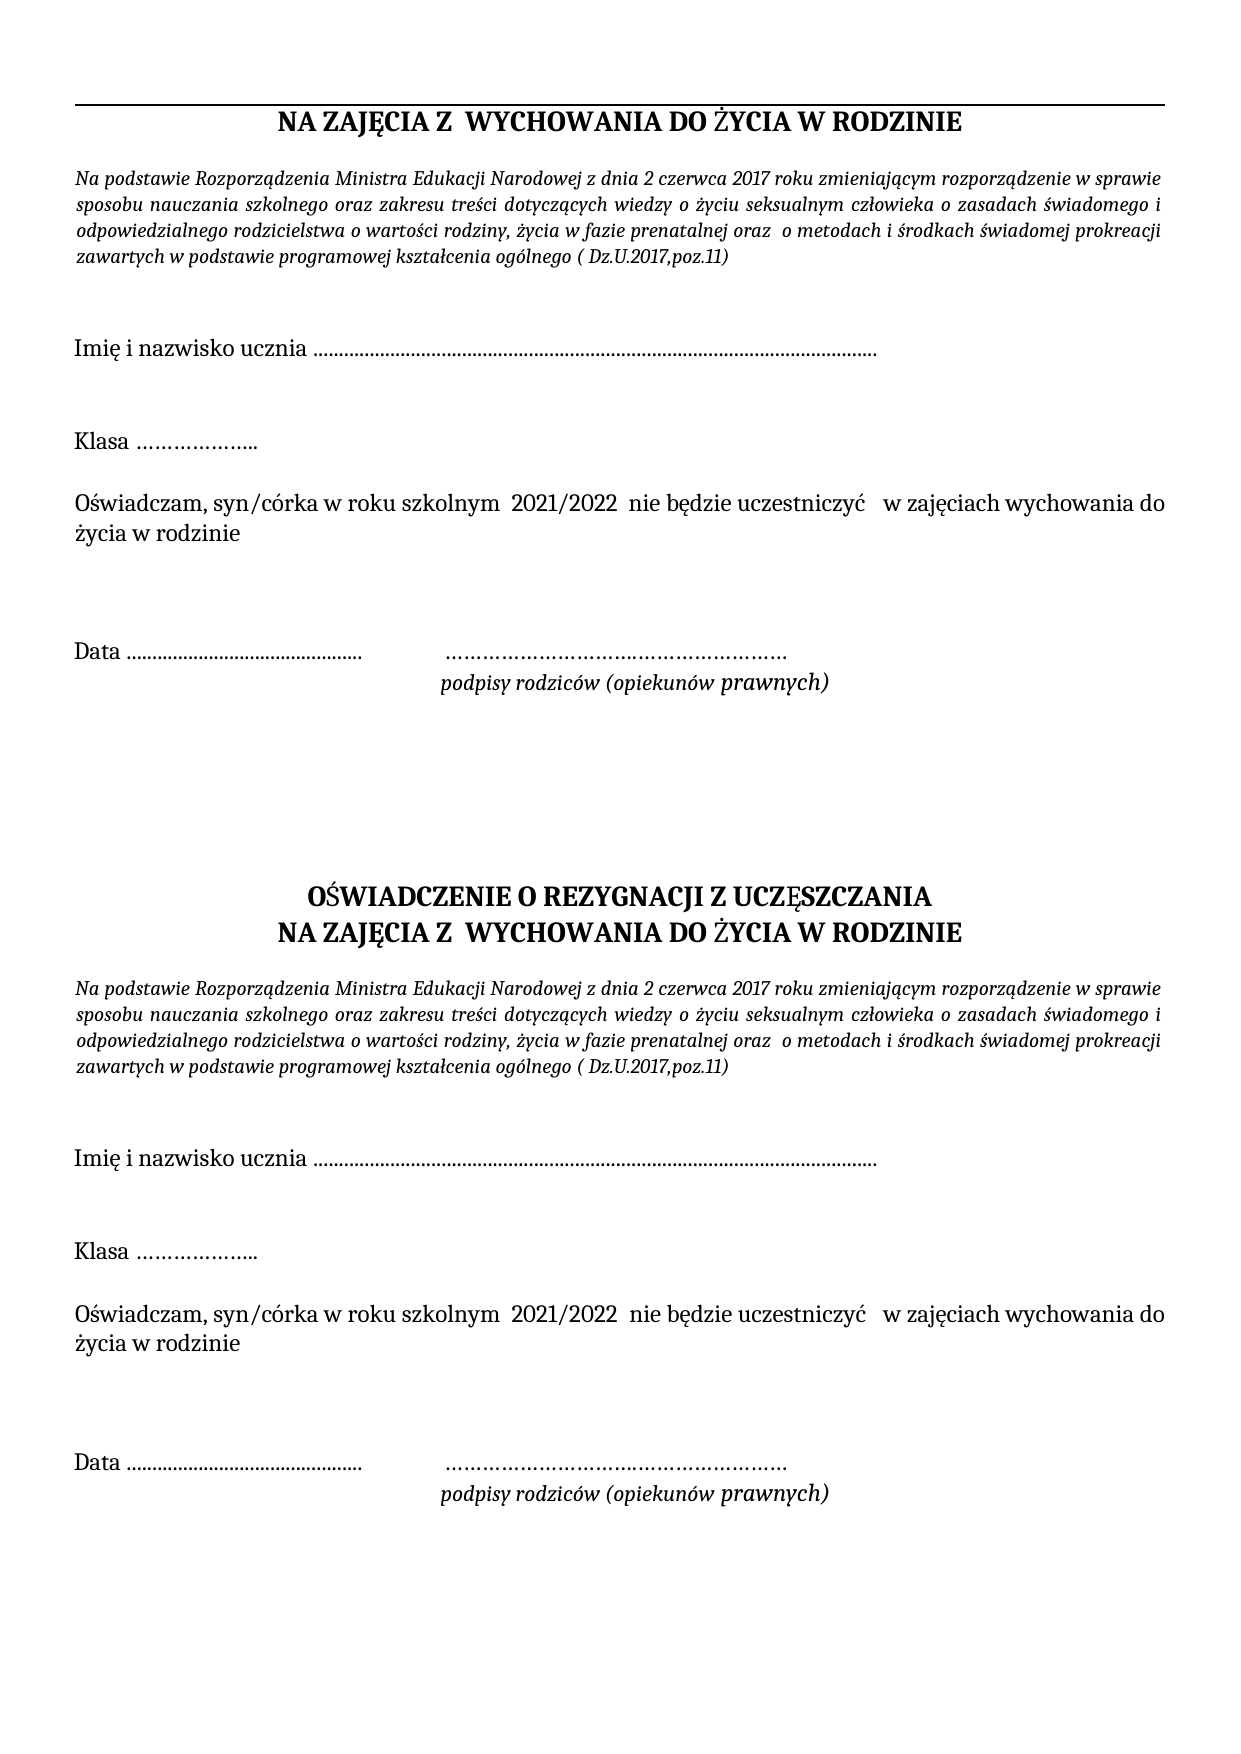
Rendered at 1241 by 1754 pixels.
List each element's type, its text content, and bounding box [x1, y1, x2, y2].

text Imię i nazwisko ucznia .............................................................................................................. [73, 1144, 1165, 1172]
text Klasa ……………….. [73, 427, 1165, 455]
text Oświadczam, syn/córka w roku szkolnym 2021/2022 nie będzie uczestniczyć w zajęciach wychowania do życia w rodzinie [75, 489, 1165, 548]
text podpisy rodziców (opiekunów prawnych) [73, 668, 1118, 697]
text Na podstawie Rozporządzenia Ministra Edukacji Narodowej z dnia 2 czerwca 2017 roku zmieniającym rozporządzenie w sprawie sposobu nauczania szkolnego oraz zakresu treści dotyczących wiedzy o życiu seksualnym człowieka o zasadach świadomego i odpowiedzialnego rodzicielstwa o wartości rodziny, życia w fazie prenatalnej oraz o metodach i środkach świadomej prokreacji zawartych w podstawie programowej kształcenia ogólnego ( Dz.U.2017,poz.11) [75, 977, 1164, 1078]
text Imię i nazwisko ucznia .............................................................................................................. [73, 333, 1165, 362]
text NA ZAJĘCIA Z WYCHOWANIA DO ŻYCIA W RODZINIE [75, 916, 1164, 949]
text Oświadczam, syn/córka w roku szkolnym 2021/2022 nie będzie uczestniczyć w zajęciach wychowania do życia w rodzinie [75, 1299, 1165, 1358]
text podpisy rodziców (opiekunów prawnych) [73, 1478, 1118, 1507]
text Klasa ……………….. [73, 1237, 1165, 1266]
text OŚWIADCZENIE O REZYGNACJI Z UCZĘSZCZANIA [75, 880, 1164, 913]
text Na podstawie Rozporządzenia Ministra Edukacji Narodowej z dnia 2 czerwca 2017 roku zmieniającym rozporządzenie w sprawie sposobu nauczania szkolnego oraz zakresu treści dotyczących wiedzy o życiu seksualnym człowieka o zasadach świadomego i odpowiedzialnego rodzicielstwa o wartości rodziny, życia w fazie prenatalnej oraz o metodach i środkach świadomej prokreacji zawartych w podstawie programowej kształcenia ogólnego ( Dz.U.2017,poz.11) [75, 167, 1164, 268]
text Data .............................................. ………………………….…………………… [73, 637, 1118, 666]
text Data .............................................. ………………………….…………………… [73, 1447, 1118, 1476]
text NA ZAJĘCIA Z WYCHOWANIA DO ŻYCIA W RODZINIE [75, 106, 1164, 139]
